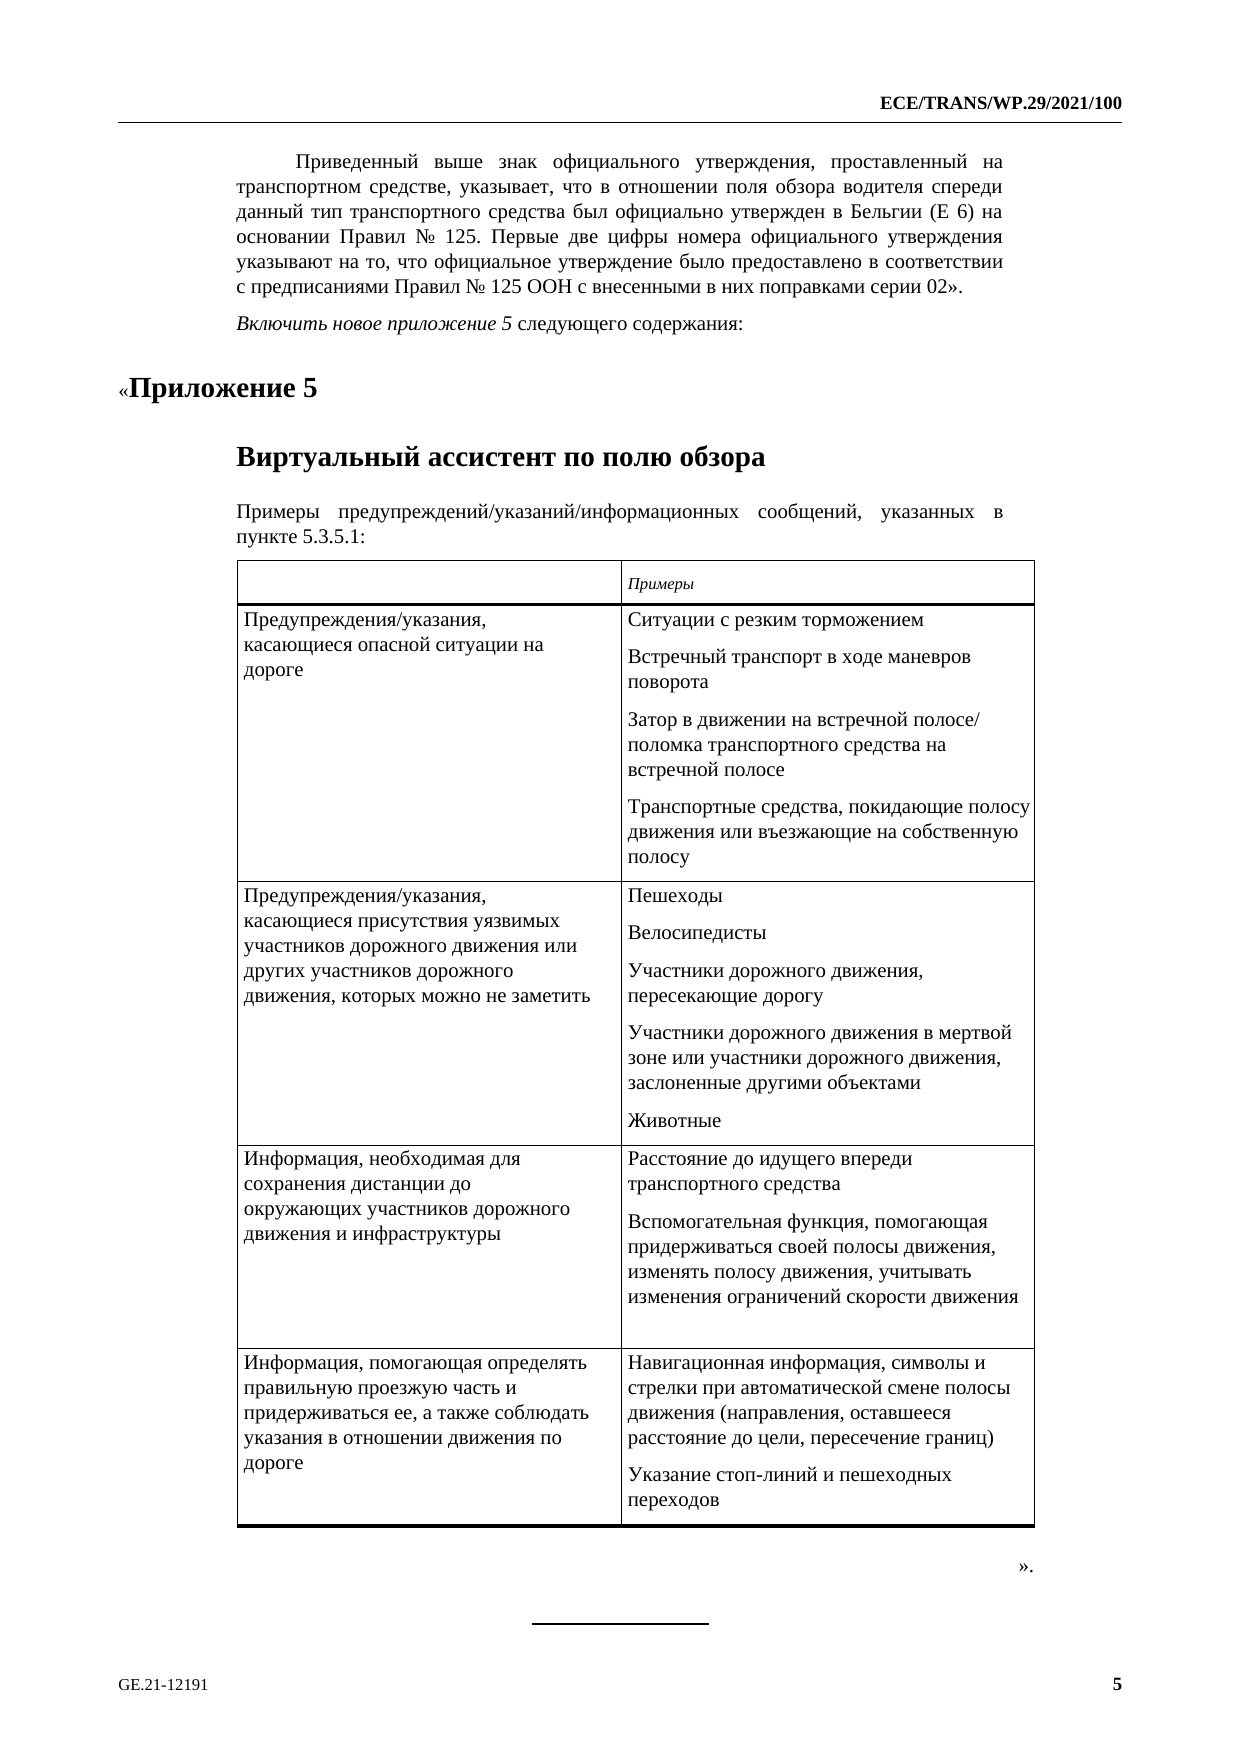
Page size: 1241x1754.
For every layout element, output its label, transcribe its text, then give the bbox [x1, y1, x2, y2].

text Виртуальный ассистент по полю обзора [118, 441, 1004, 473]
table_cell Расстояние до идущего впереди транспортного средства Вспомогательная функция, помогающая придерживаться своей полосы движения, изменять полосу движения, учитывать изменения ограничений скорости движения [622, 1146, 1034, 1348]
table_header Примеры [622, 561, 1034, 603]
text Приведенный выше знак официального утверждения, проставленный на транспортном средстве, указывает, что в отношении поля обзора водителя спереди данный тип транспортного средства был официально утвержден в Бельгии (E 6) на основании Правил № 125. Первые две цифры номера официального утверждения указывают на то, что официальное утверждение было предоставлено в соответствии с предписаниями Правил № 125 ООН с внесенными в них поправками серии 02». [236, 148, 1004, 298]
table_cell Информация, помогающая определять правильную проезжую часть и придерживаться ее, а также соблюдать указания в отношении движения по дороге [238, 1349, 621, 1524]
table_cell Ситуации с резким торможением Встречный транспорт в ходе маневров поворота Затор в движении на встречной полосе/ поломка транспортного средства на встречной полосе Транспортные средства, покидающие полосу движения или въезжающие на собственную полосу [622, 606, 1034, 881]
text Включить новое приложение 5 следующего содержания: [236, 310, 1004, 335]
table_cell Навигационная информация, символы и стрелки при автоматической смене полосы движения (направления, оставшееся расстояние до цели, пересечение границ) Указание стоп-линий и пешеходных переходов [622, 1349, 1034, 1524]
table_cell Предупреждения/указания, касающиеся присутствия уязвимых участников дорожного движения или других участников дорожного движения, которых можно не заметить [238, 882, 621, 1144]
text ». [354, 1552, 1034, 1577]
table_header [238, 561, 621, 603]
text «Приложение 5 [118, 373, 1004, 404]
table_cell Пешеходы Велосипедисты Участники дорожного движения, пересекающие дорогу Участники дорожного движения в мертвой зоне или участники дорожного движения, заслоненные другими объектами Животные [622, 882, 1034, 1144]
table_cell Предупреждения/указания, касающиеся опасной ситуации на дороге [238, 606, 621, 881]
text Примеры предупреждений/указаний/информационных сообщений, указанных в пункте 5.3.5.1: [236, 498, 1004, 548]
table_cell Информация, необходимая для сохранения дистанции до окружающих участников дорожного движения и инфраструктуры [238, 1146, 621, 1348]
